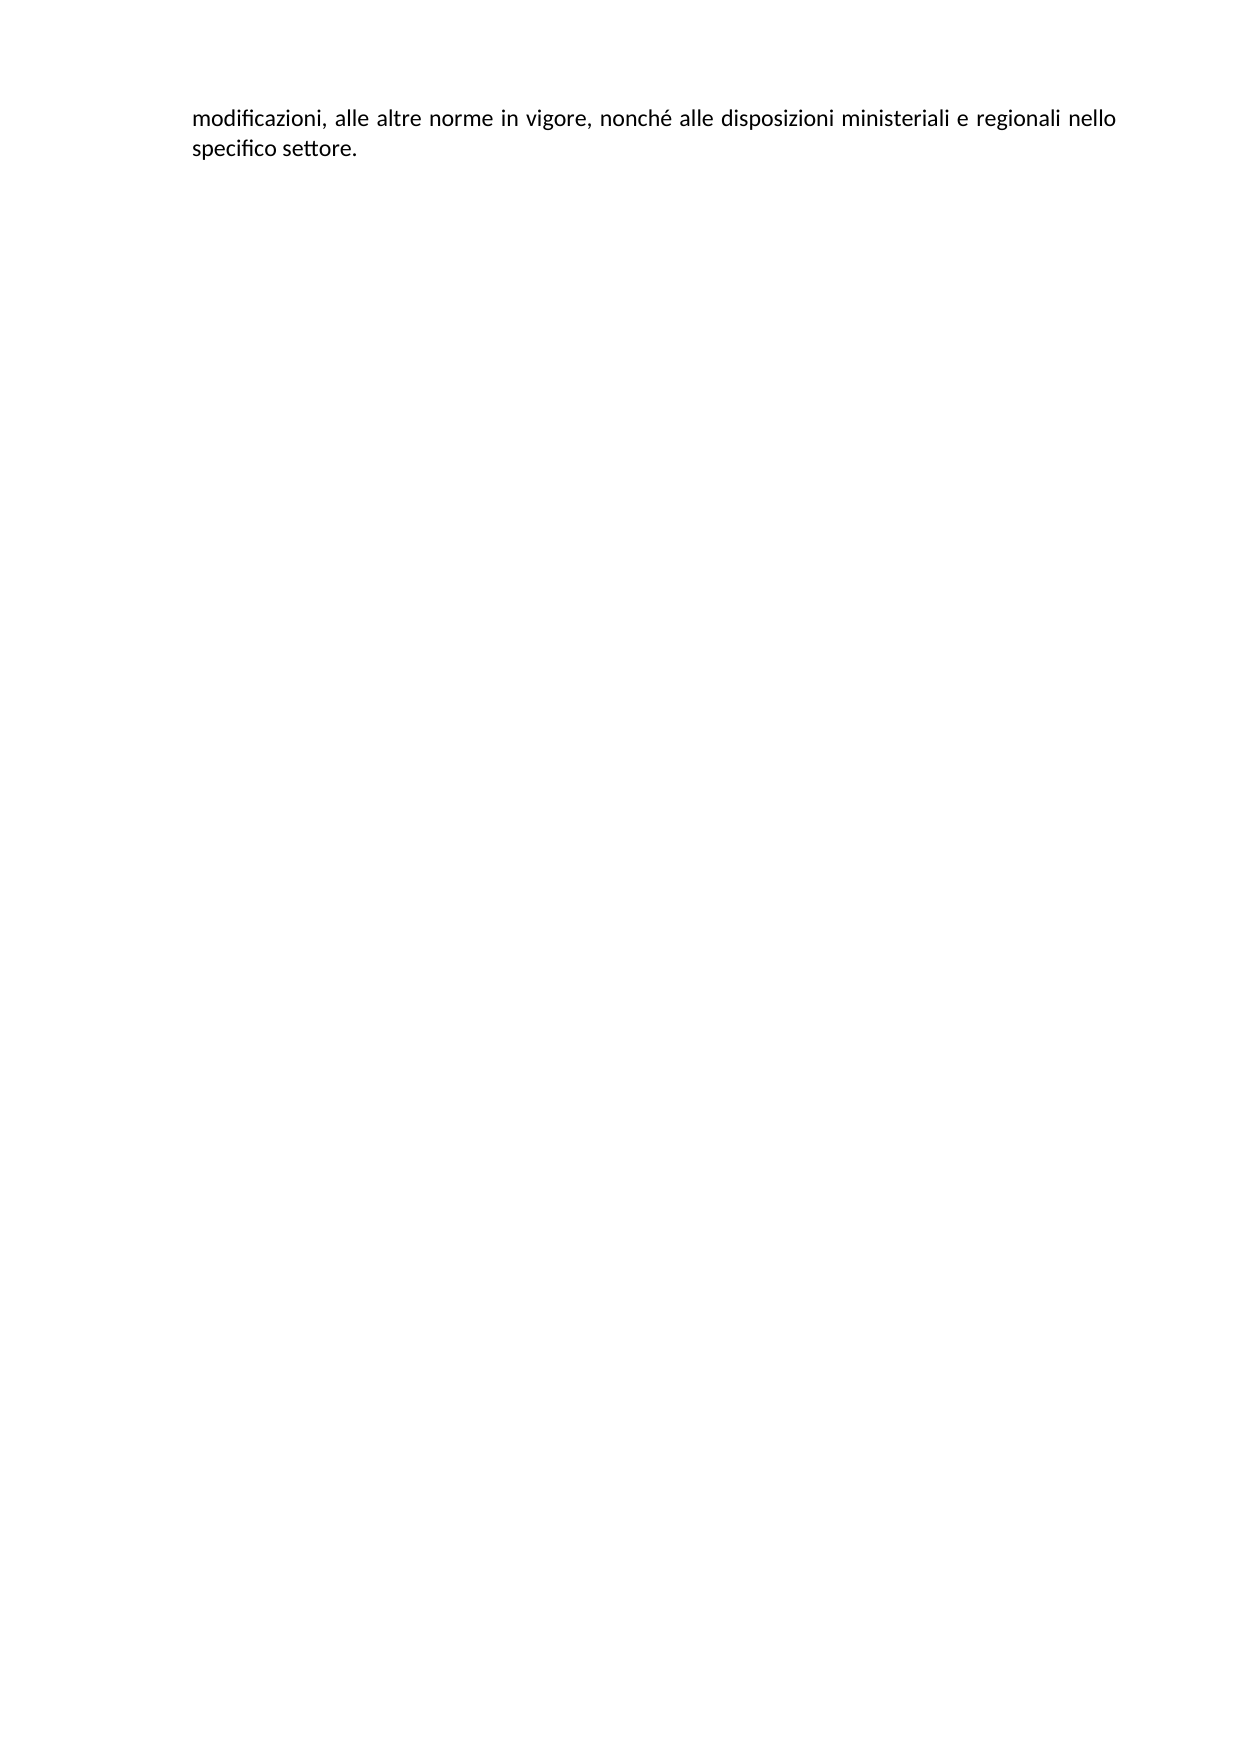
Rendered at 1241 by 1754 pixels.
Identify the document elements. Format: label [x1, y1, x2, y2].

text [192, 103, 1117, 162]
